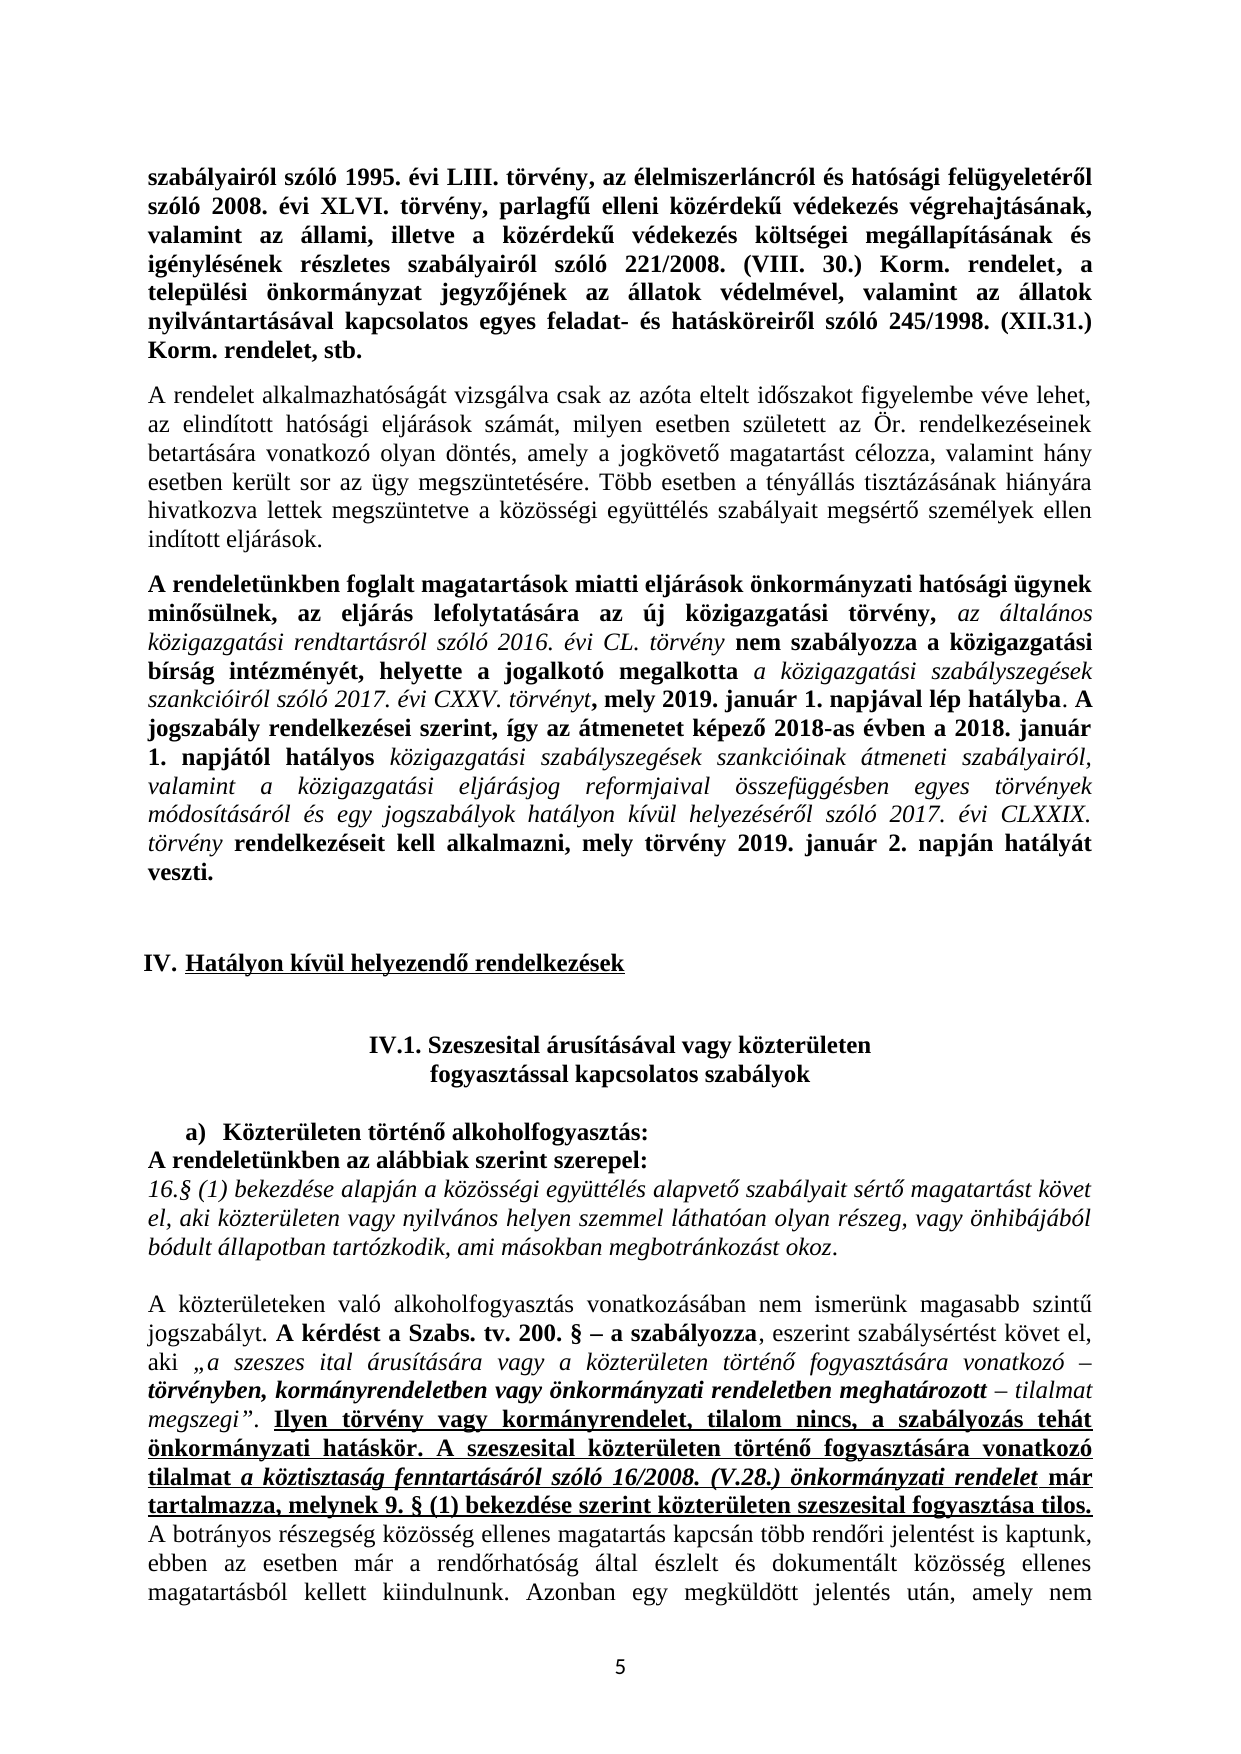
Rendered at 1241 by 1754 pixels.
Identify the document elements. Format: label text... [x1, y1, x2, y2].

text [148, 1517, 1093, 1605]
text A rendeletünkben foglalt magatartások miatti eljárások önkormányzati hatósági ügynek minősülnek, az eljárás lefolytatására az új közigazgatási törvény, az általános közigazgatási rendtartásról szóló 2016. évi CL. törvény nem szabályozza a közigazgatási bírság intézményét, helyette a jogalkotó megalkotta a közigazgatási szabályszegések szankcióiról szóló 2017. évi CXXV. törvényt, mely 2019. január 1. napjával lép hatályba. A jogszabály rendelkezései szerint, így az átmenetet képező 2018-as évben a 2018. január 1. napjától hatályos közigazgatási szabályszegések szankcióinak átmeneti szabályairól, valamint a közigazgatási eljárásjog reformjaival összefüggésben egyes törvények módosításáról és egy jogszabályok hatályon kívül helyezéséről szóló 2017. évi CLXXIX. törvény rendelkezéseit kell alkalmazni, mely törvény 2019. január 2. napján hatályát veszti. [148, 569, 1093, 886]
list Közterületen történő alkoholfogyasztás: [185, 1117, 1093, 1145]
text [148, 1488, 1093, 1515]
text IV.1. Szeszesital árusításával vagy közterületen [148, 1030, 1093, 1059]
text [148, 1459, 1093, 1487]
list Hatályon kívül helyezendő rendelkezések [177, 948, 1093, 977]
text A rendeletünkben az alábbiak szerint szerepel: [148, 1145, 1093, 1174]
text 16.§ (1) bekezdése alapján a közösségi együttélés alapvető szabályait sértő magatartást követ el, aki közterületen vagy nyilvános helyen szemmel láthatóan olyan részeg, vagy önhibájából bódult állapotban tartózkodik, ami másokban megbotránkozást okoz. [148, 1174, 1093, 1260]
text A rendelet alkalmazhatóságát vizsgálva csak az azóta eltelt időszakot figyelembe véve lehet, az elindított hatósági eljárások számát, milyen esetben született az Ör. rendelkezéseinek betartására vonatkozó olyan döntés, amely a jogkövető magatartást célozza, valamint hány esetben került sor az ügy megszüntetésére. Több esetben a tényállás tisztázásának hiányára hivatkozva lettek megszüntetve a közösségi együttélés szabályait megsértő személyek ellen indított eljárások. [148, 380, 1093, 553]
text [148, 162, 1093, 364]
text fogyasztással kapcsolatos szabályok [148, 1059, 1093, 1088]
